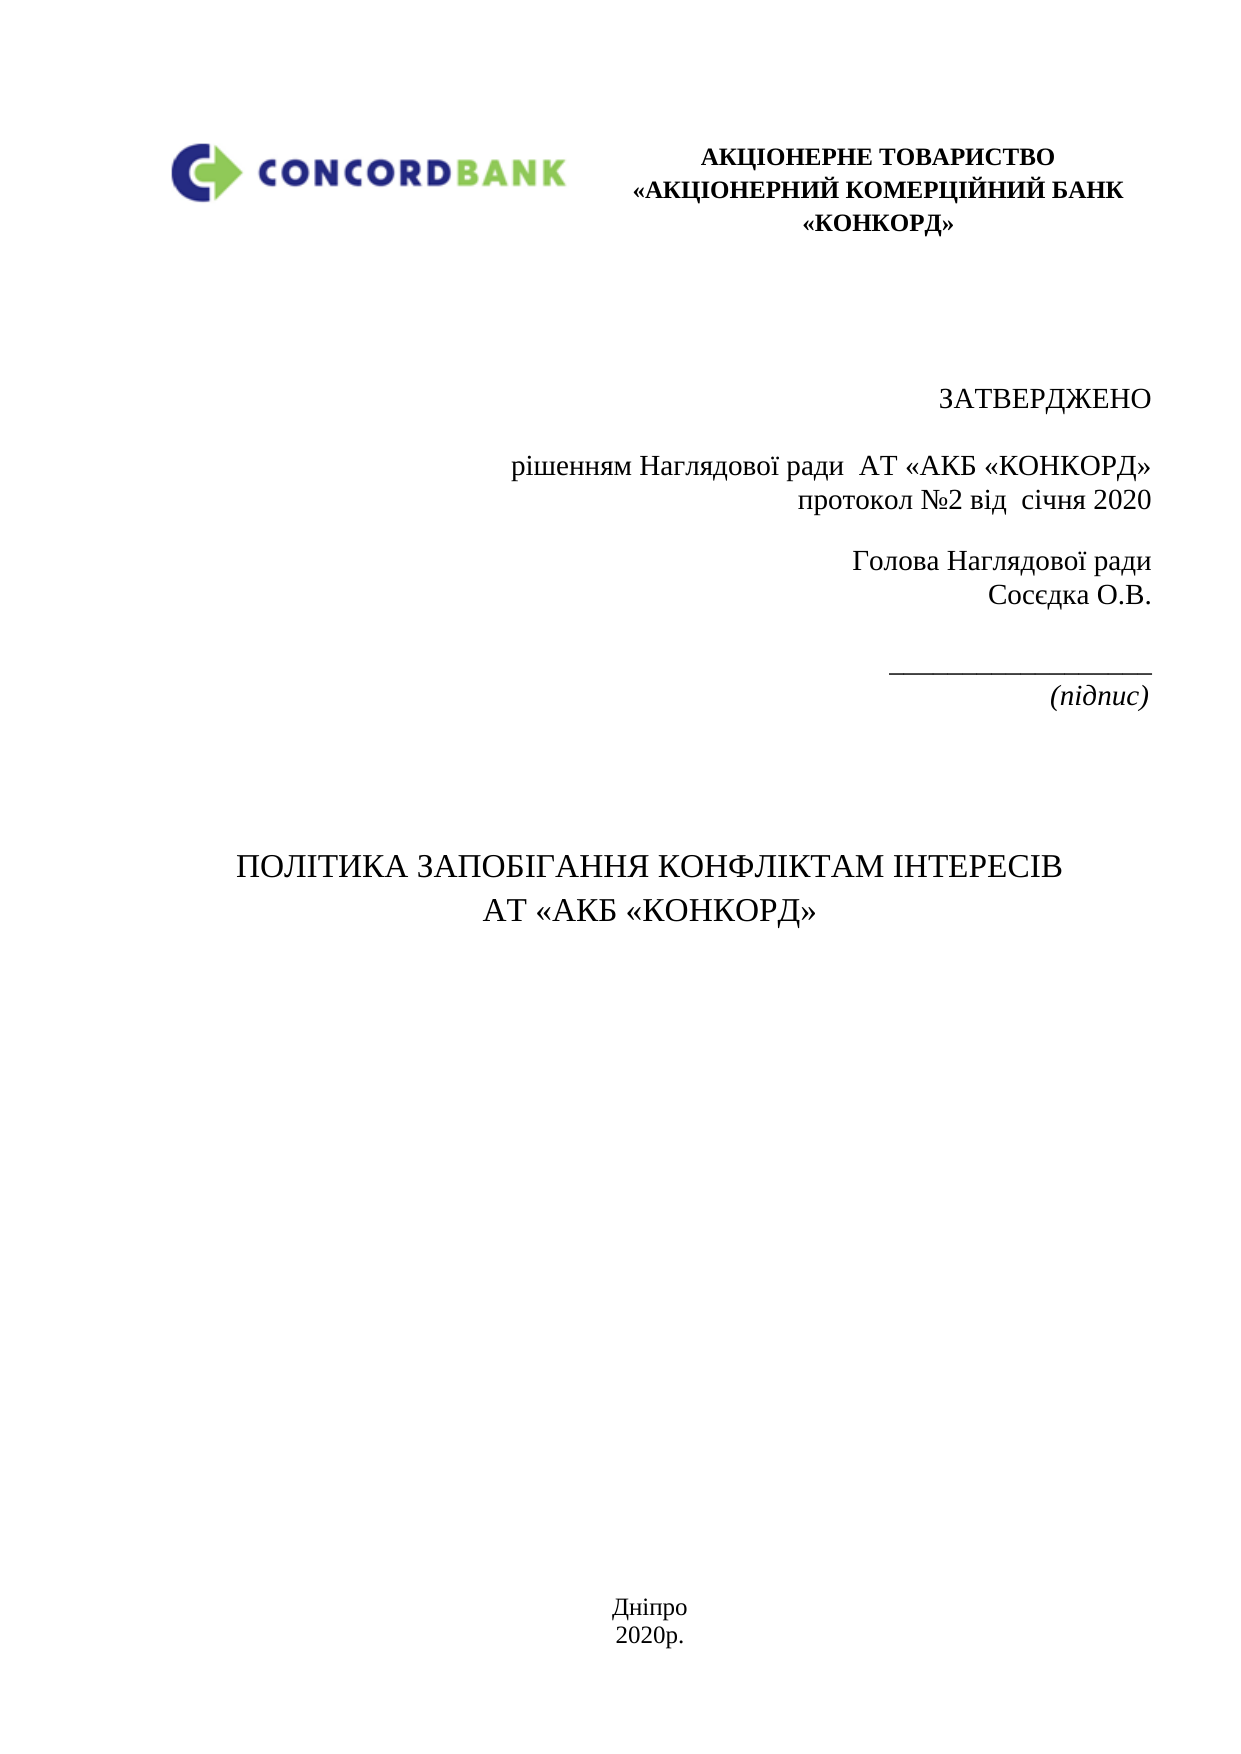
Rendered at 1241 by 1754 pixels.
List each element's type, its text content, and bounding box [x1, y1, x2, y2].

text __________________ [148, 644, 1152, 678]
subtitle ПОЛІТИКА ЗАПОБІГАННЯ КОНФЛІКТАМ ІНТЕРЕСІВ [148, 846, 1152, 885]
text АТ «АКБ «КОНКОРД» [148, 891, 1152, 929]
text 2020р. [148, 1620, 1152, 1649]
picture [169, 141, 584, 210]
table_header [148, 142, 604, 314]
text Голова Наглядової ради [148, 543, 1152, 577]
text протокол №2 від січня 2020 [148, 482, 1152, 516]
text (підпис) [148, 678, 1152, 711]
table_header АКЦІОНЕРНЕ ТОВАРИСТВО «АКЦІОНЕРНИЙ КОМЕРЦІЙНИЙ БАНК «КОНКОРД» [605, 142, 1152, 314]
text рішенням Наглядової ради АТ «АКБ «КОНКОРД» [148, 448, 1152, 482]
text Сосєдка О.В. [148, 577, 1152, 611]
text ЗАТВЕРДЖЕНО [148, 381, 1152, 415]
text Дніпро [148, 1592, 1152, 1620]
